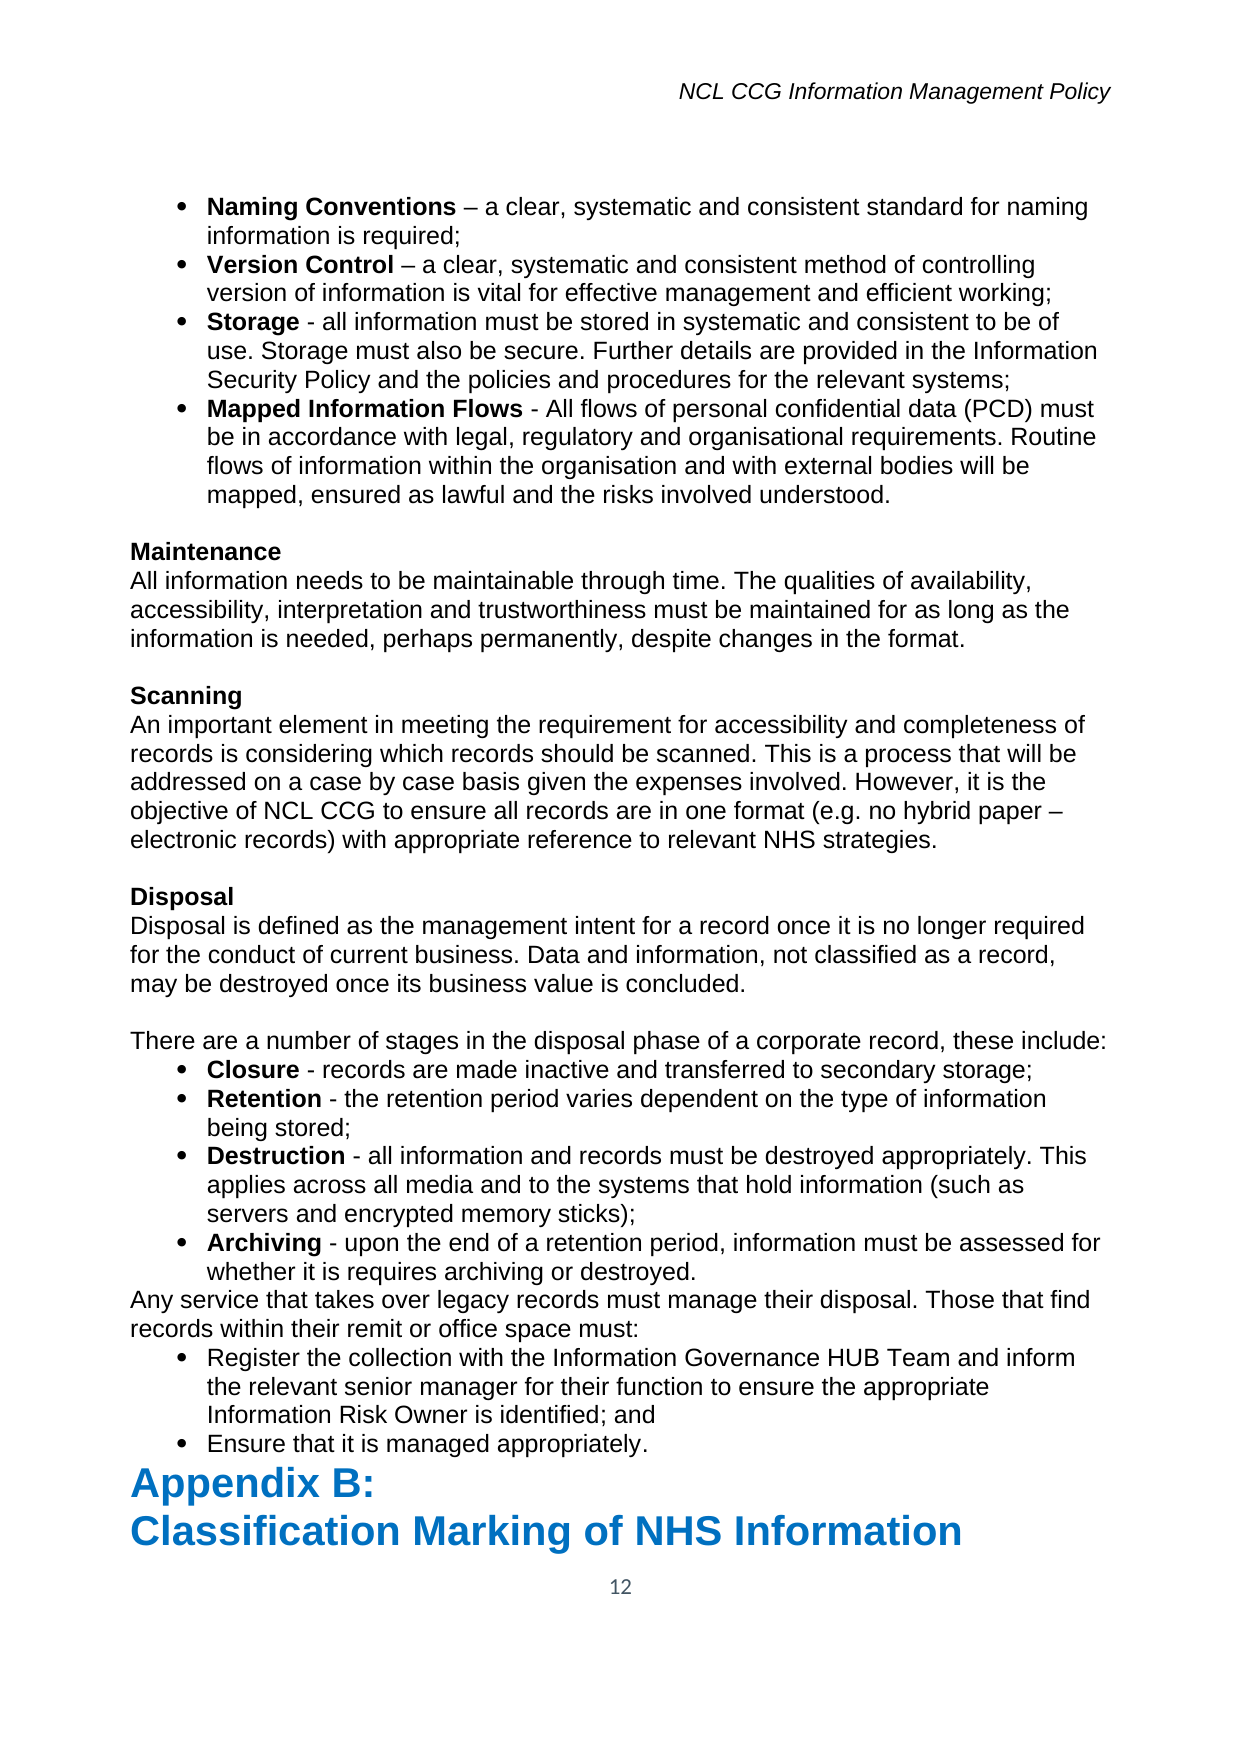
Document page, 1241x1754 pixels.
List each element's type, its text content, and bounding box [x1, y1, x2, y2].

list Naming Conventions – a clear, systematic and consistent standard for naming information is required; [177, 192, 1110, 249]
list Archiving - upon the end of a retention period, information must be assessed for whether it is requires archiving or destroyed. [177, 1228, 1110, 1285]
list Retention - the retention period varies dependent on the type of information being stored; [177, 1084, 1110, 1141]
list Closure - records are made inactive and transferred to secondary storage; [177, 1055, 1110, 1084]
list Mapped Information Flows - All flows of personal confidential data (PCD) must be in accordance with legal, regulatory and organisational requirements. Routine flows of information within the organisation and with external bodies will be mapped, ensured as lawful and the risks involved understood. [177, 393, 1110, 509]
text There are a number of stages in the disposal phase of a corporate record, these include: [130, 1026, 1110, 1055]
text Scanning [130, 681, 1110, 710]
list Destruction - all information and records must be destroyed appropriately. This applies across all media and to the systems that hold information (such as servers and encrypted memory sticks); [177, 1141, 1110, 1228]
text Maintenance [130, 537, 1110, 566]
subtitle Appendix B: [130, 1458, 1110, 1506]
text All information needs to be maintainable through time. The qualities of availability, accessibility, interpretation and trustworthiness must be maintained for as long as the information is needed, perhaps permanently, despite changes in the format. [130, 566, 1110, 652]
subtitle Classification Marking of NHS Information [130, 1506, 1110, 1554]
list Version Control – a clear, systematic and consistent method of controlling version of information is vital for effective management and efficient working; [177, 249, 1110, 307]
text Disposal is defined as the management intent for a record once it is no longer required for the conduct of current business. Data and information, not classified as a record, may be destroyed once its business value is concluded. [130, 911, 1110, 997]
list Register the collection with the Information Governance HUB Team and inform the relevant senior manager for their function to ensure the appropriate Information Risk Owner is identified; and [177, 1343, 1110, 1429]
list Ensure that it is managed appropriately. [177, 1429, 1110, 1458]
text Any service that takes over legacy records must manage their disposal. Those that find records within their remit or office space must: [130, 1285, 1110, 1343]
text An important element in meeting the requirement for accessibility and completeness of records is considering which records should be scanned. This is a process that will be addressed on a case by case basis given the expenses involved. However, it is the objective of NCL CCG to ensure all records are in one format (e.g. no hybrid paper – electronic records) with appropriate reference to relevant NHS strategies. [130, 710, 1110, 854]
text Disposal [130, 882, 1110, 911]
list Storage - all information must be stored in systematic and consistent to be of use. Storage must also be secure. Further details are provided in the Information Security Policy and the policies and procedures for the relevant systems; [177, 307, 1110, 393]
